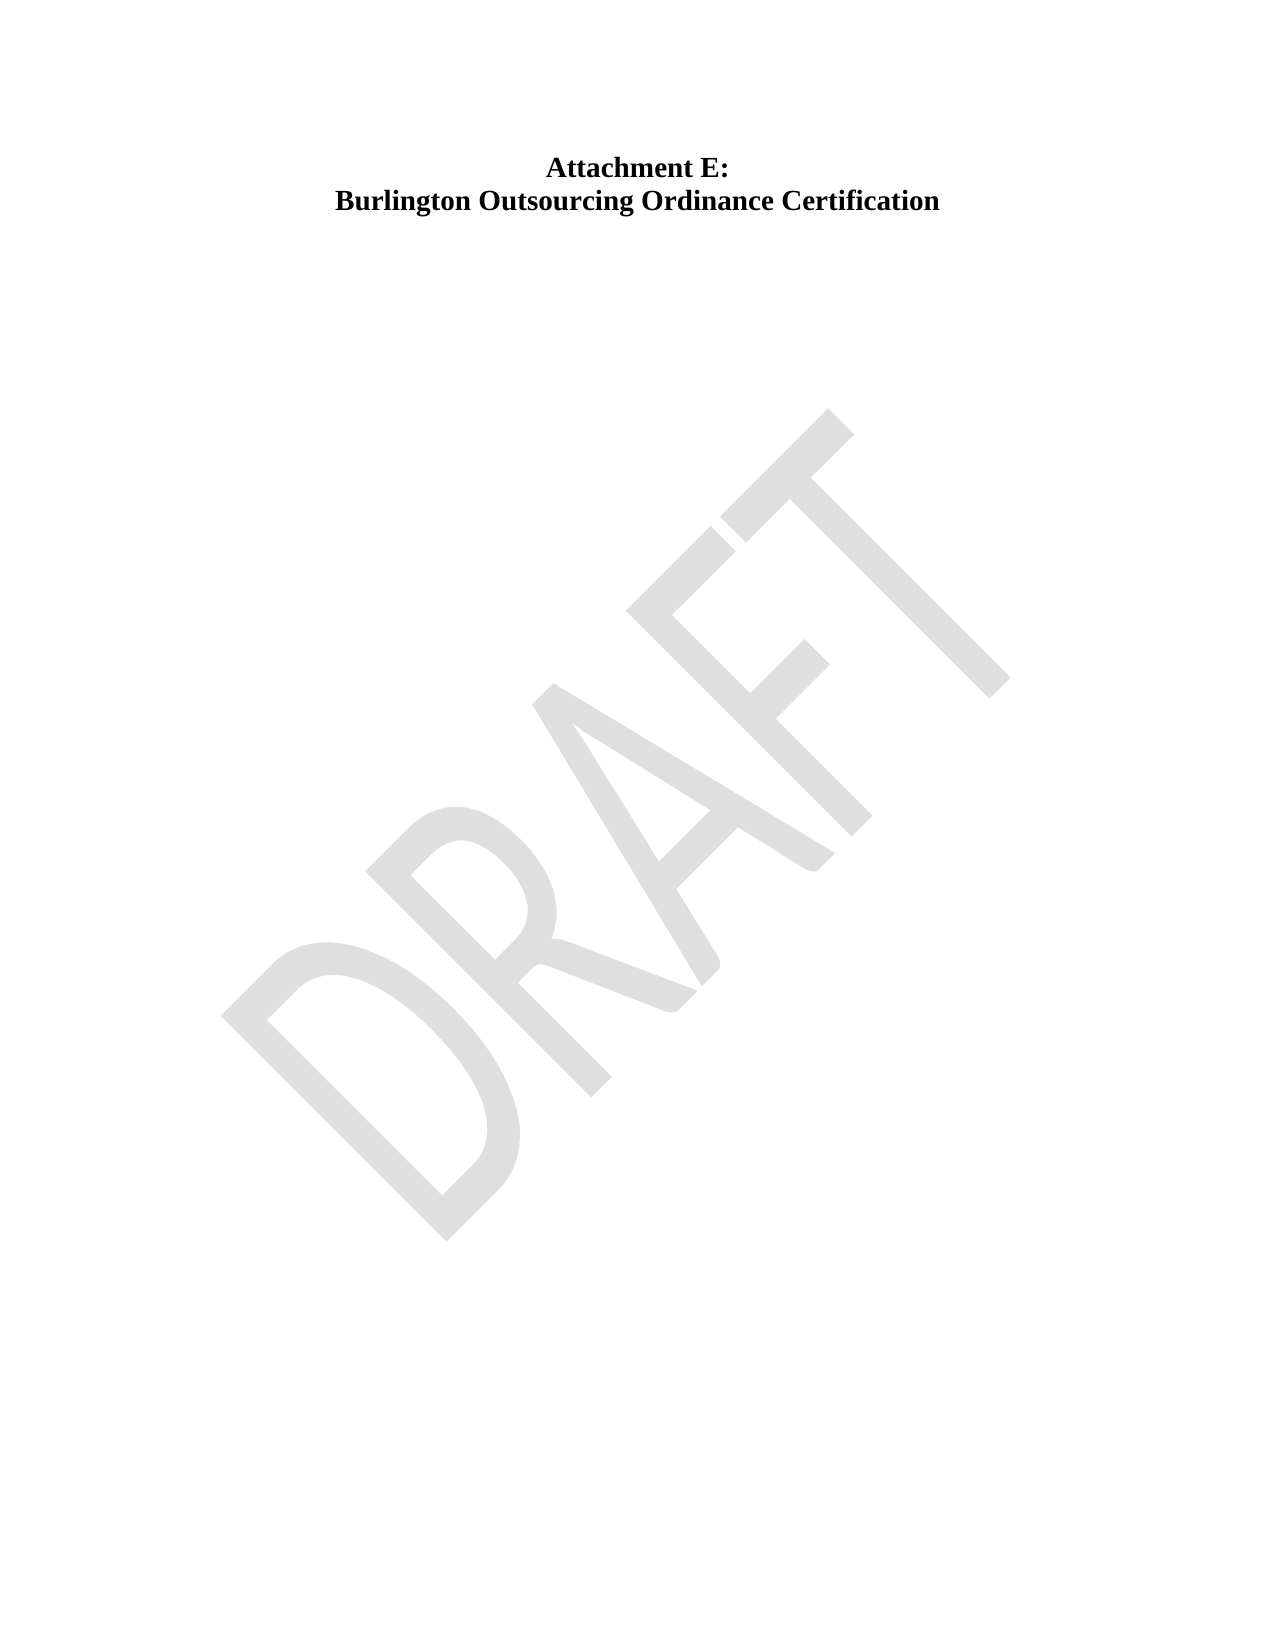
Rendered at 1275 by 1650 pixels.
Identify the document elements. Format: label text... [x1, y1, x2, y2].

text Burlington Outsourcing Ordinance Certification [150, 183, 1125, 217]
text Attachment E: [150, 150, 1125, 183]
